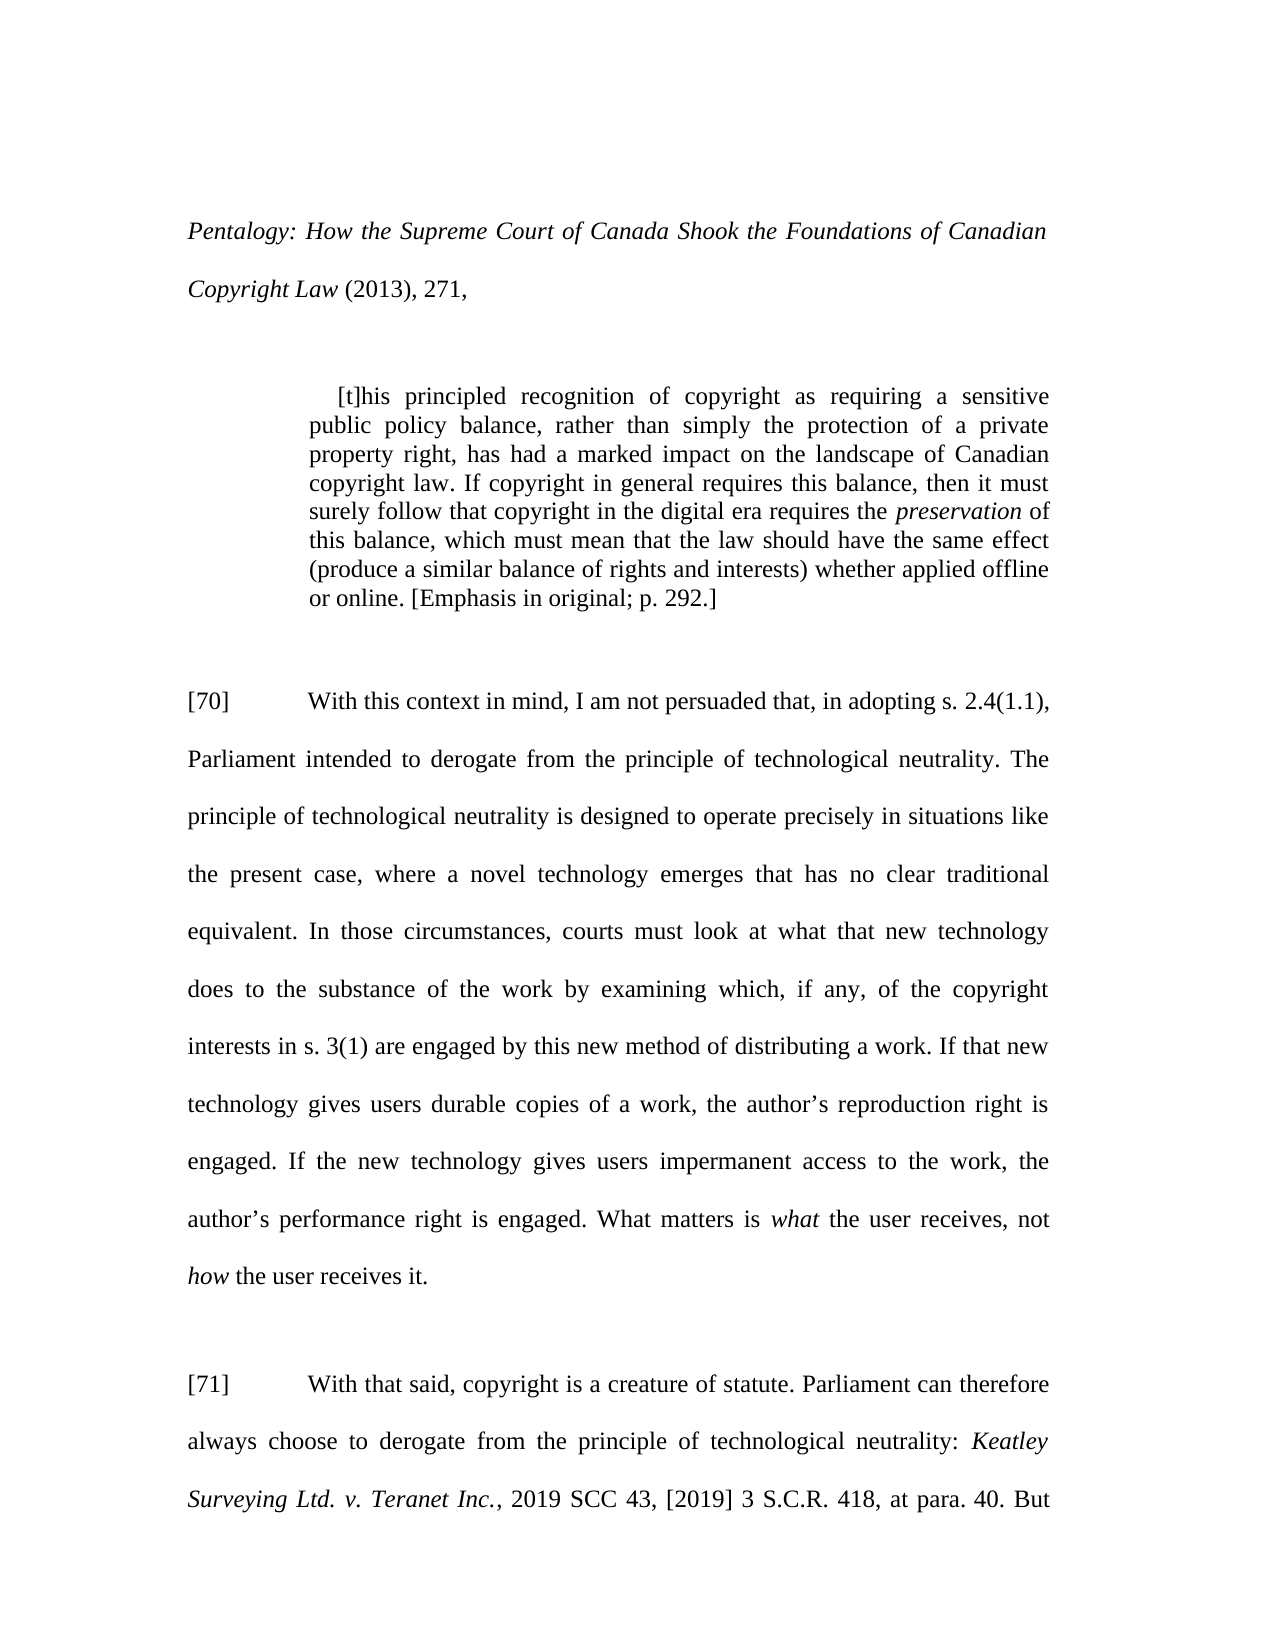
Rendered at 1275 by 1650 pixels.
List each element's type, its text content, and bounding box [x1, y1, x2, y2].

text With this context in mind, I am not persuaded that, in adopting s. 2.4(1.1), Parliament intended to derogate from the principle of technological neutrality. The principle of technological neutrality is designed to operate precisely in situations like the present case, where a novel technology emerges that has no clear traditional equivalent. In those circumstances, courts must look at what that new technology does to the substance of the work by examining which, if any, of the copyright interests in s. 3(1) are engaged by this new method of distributing a work. If that new technology gives users durable copies of a work, the author’s reproduction right is engaged. If the new technology gives users impermanent access to the work, the author’s performance right is engaged. What matters is what the user receives, not how the user receives it. [187, 686, 1050, 1290]
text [187, 1369, 1050, 1513]
text [t]his principled recognition of copyright as requiring a sensitive public policy balance, rather than simply the protection of a private property right, has had a marked impact on the landscape of Canadian copyright law. If copyright in general requires this balance, then it must surely follow that copyright in the digital era requires the preservation of this balance, which must mean that the law should have the same effect (produce a similar balance of rights and interests) whether applied offline or online. [Emphasis in original; p. 292.] [309, 381, 1050, 611]
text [187, 216, 1050, 303]
